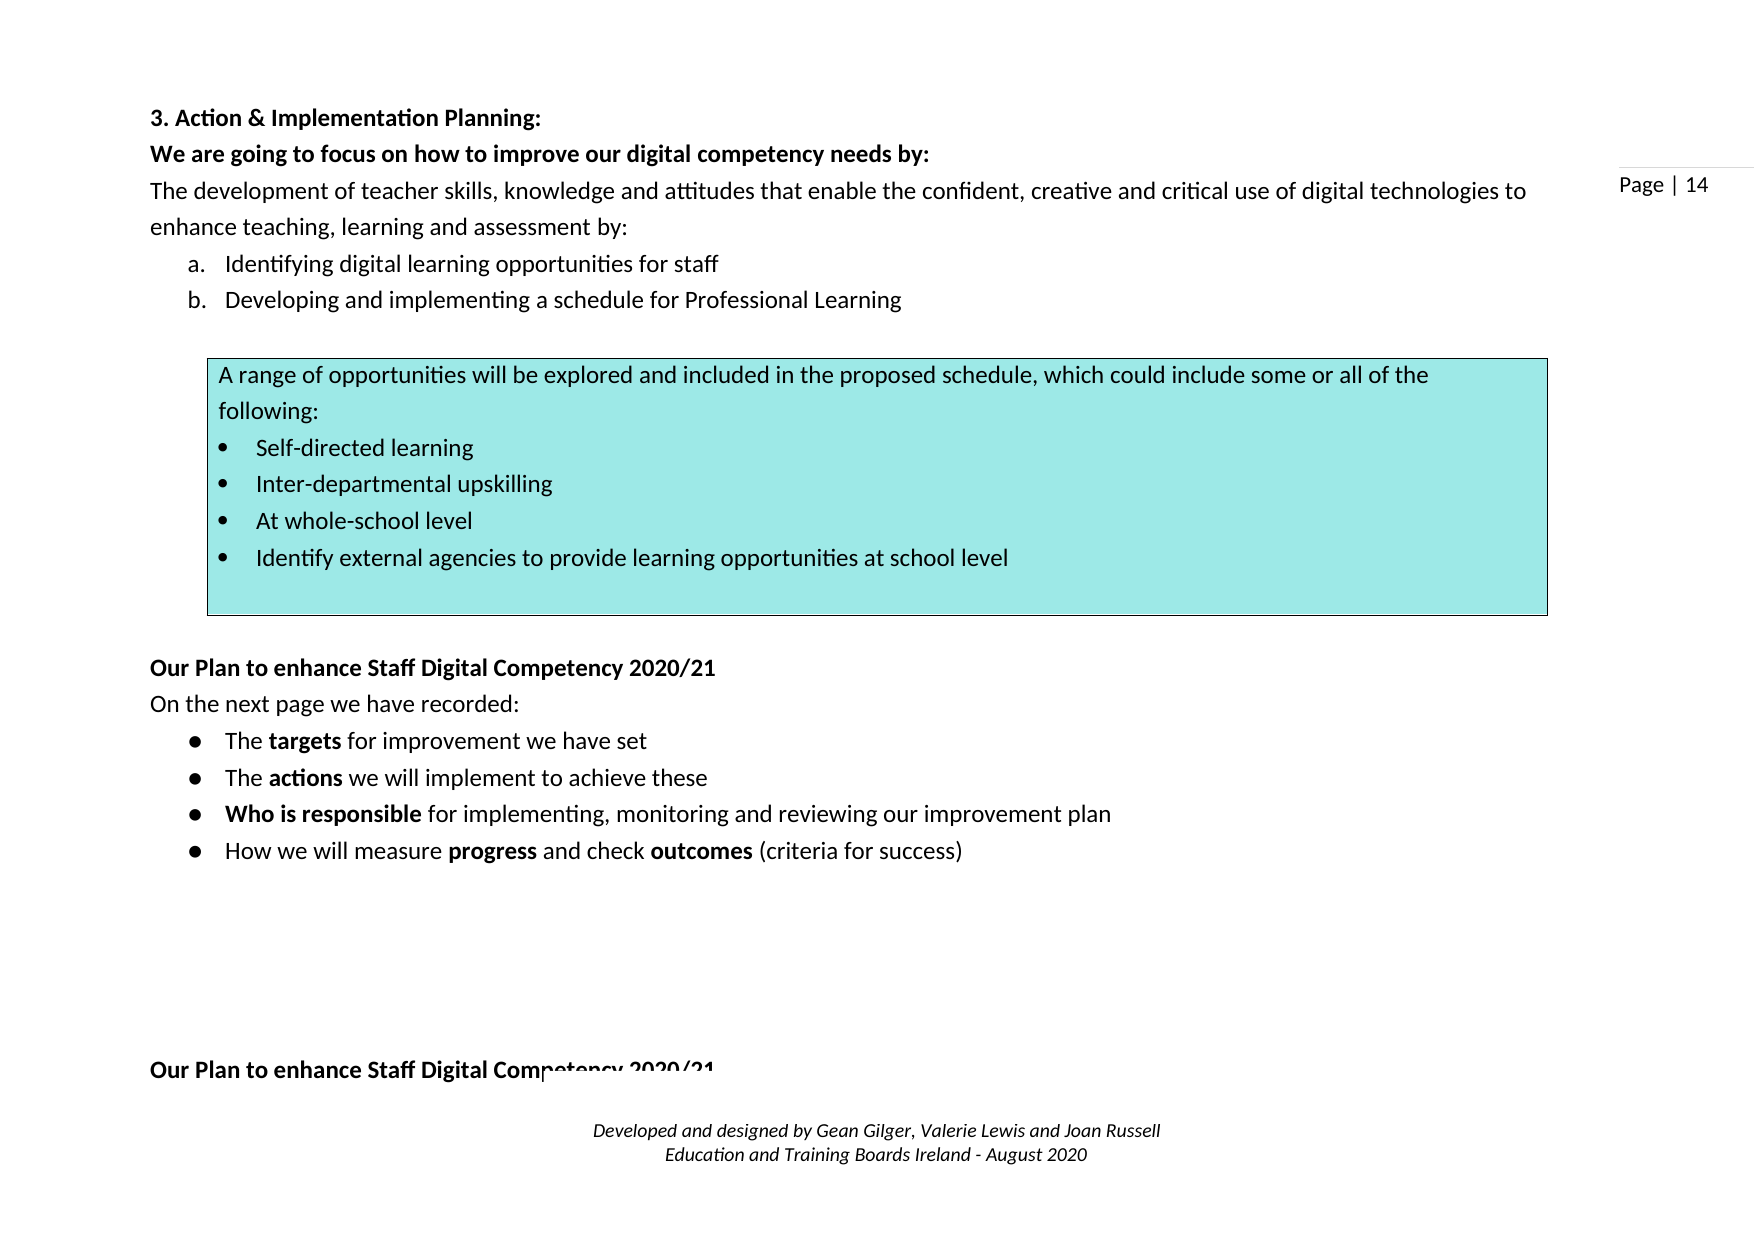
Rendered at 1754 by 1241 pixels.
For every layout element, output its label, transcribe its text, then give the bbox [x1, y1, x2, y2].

text Our Plan to enhance Staff Digital Competency 2020/21 [150, 652, 1604, 683]
list Developing and implementing a schedule for Professional Learning [187, 285, 1604, 315]
list The targets for improvement we have set [187, 725, 1604, 756]
list Identifying digital learning opportunities for staff [187, 248, 1604, 279]
list Who is responsible for implementing, monitoring and reviewing our improvement plan [187, 798, 1604, 829]
text The development of teacher skills, knowledge and attitudes that enable the confident, creative and critical use of digital technologies to enhance teaching, learning and assessment by: [150, 175, 1604, 242]
text On the next page we have recorded: [150, 689, 1604, 719]
text Our Plan to enhance Staff Digital Competency 2020/21 [150, 1054, 1604, 1085]
list The actions we will implement to achieve these [187, 762, 1604, 792]
table_header A range of opportunities will be explored and included in the proposed schedule, which could include some or all of the following: Self-directed learning Inter-departmental upskilling At whole-school level Identify external agencies to provide learning opportunities at school level [208, 359, 1547, 614]
text 3. Action & Implementation Planning: [150, 102, 1604, 132]
list How we will measure progress and check outcomes (criteria for success) [187, 835, 1604, 865]
text We are going to focus on how to improve our digital competency needs by: [150, 138, 1604, 169]
